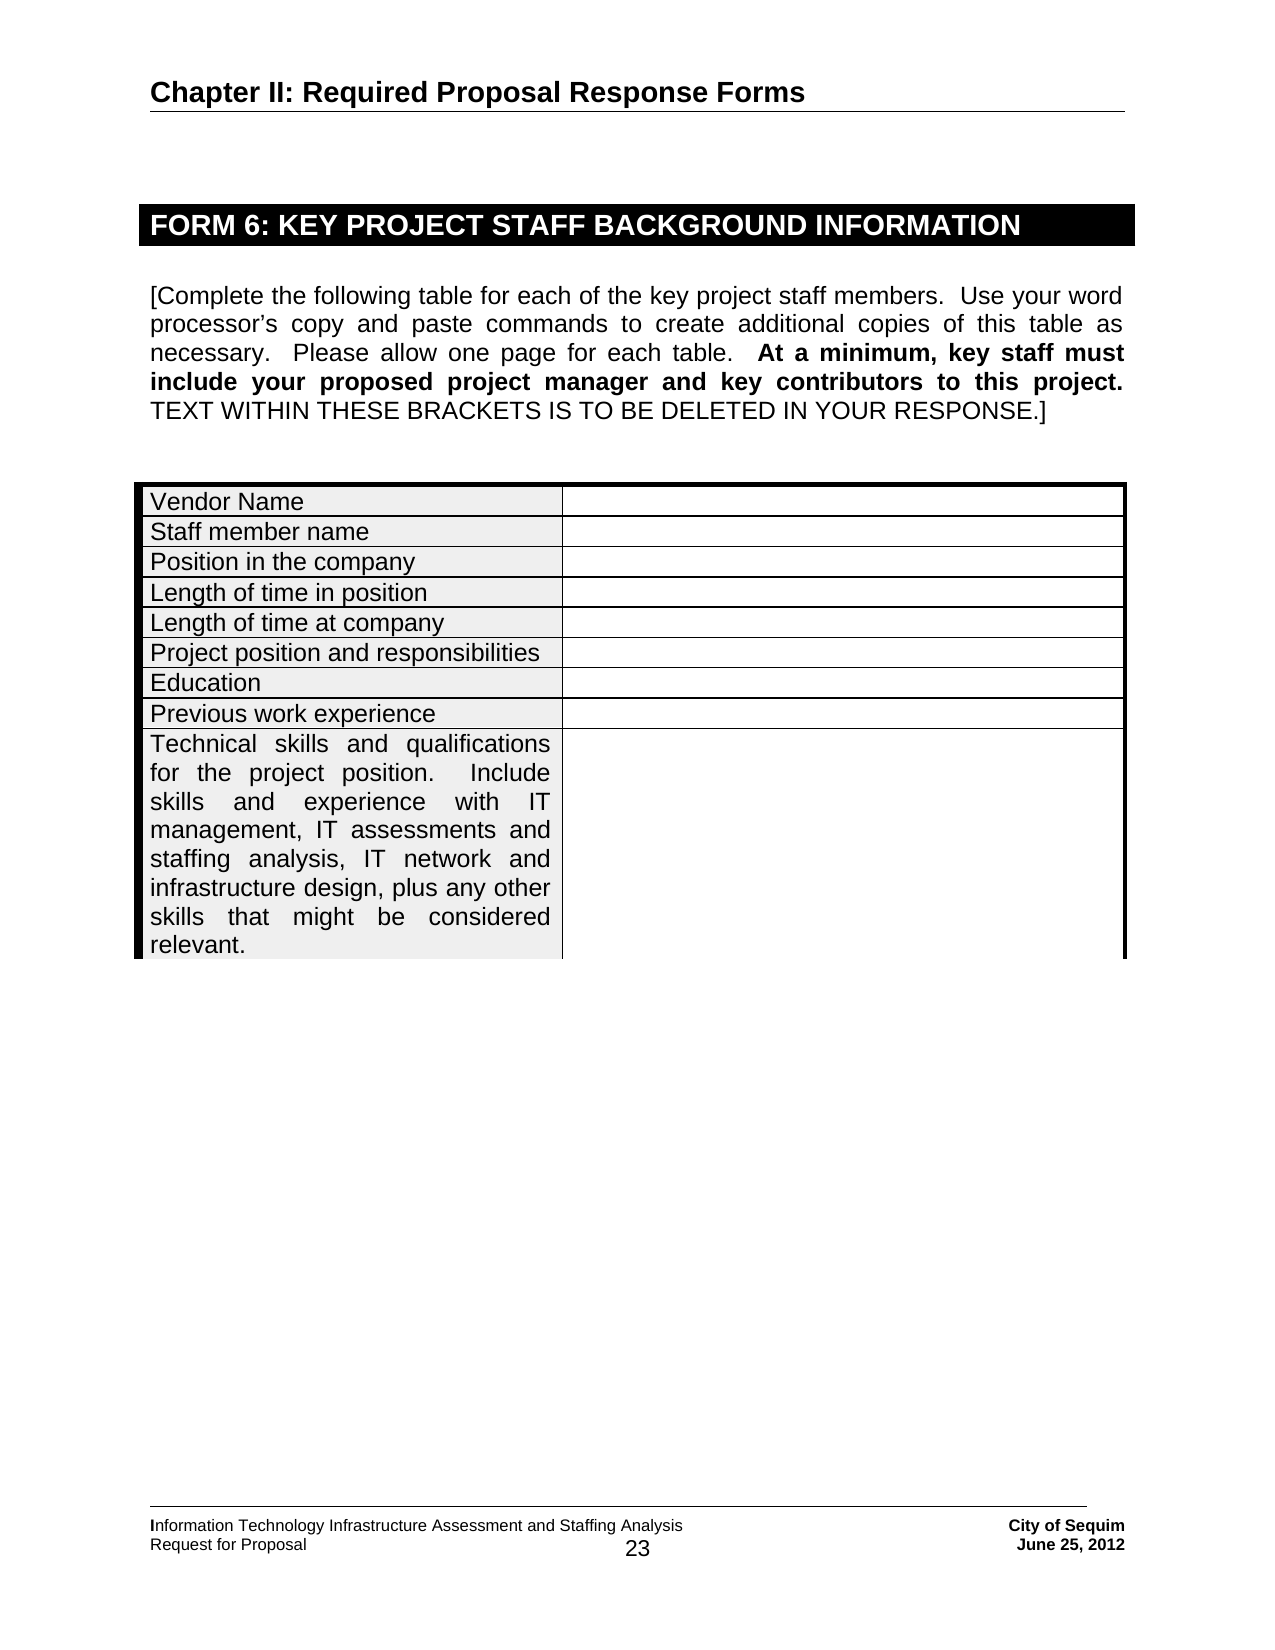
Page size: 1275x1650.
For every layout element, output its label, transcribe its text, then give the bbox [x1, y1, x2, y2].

table_cell [563, 608, 1123, 637]
table_header Vendor Name [143, 487, 562, 515]
table_cell [563, 517, 1123, 546]
table_cell Position in the company [143, 547, 562, 576]
table_cell Length of time in position [143, 578, 562, 606]
text [Complete the following table for each of the key project staff members. Use your word processor’s copy and paste commands to create additional copies of this table as necessary. Please allow one page for each table. At a minimum, key staff must include your proposed project manager and key contributors to this project. TEXT WITHIN THESE BRACKETS IS TO BE DELETED IN YOUR RESPONSE.] [150, 281, 1125, 424]
table_cell Education [143, 668, 562, 697]
table_cell Technical skills and qualifications for the project position. Include skills and experience with IT management, IT assessments and staffing analysis, IT network and infrastructure design, plus any other skills that might be considered relevant. [143, 729, 562, 959]
subtitle FORM 6: KEY PROJECT STAFF BACKGROUND INFORMATION [142, 206, 1133, 243]
table_cell [563, 578, 1123, 606]
table_cell [563, 729, 1123, 959]
table_cell [563, 638, 1123, 667]
table_cell Staff member name [143, 517, 562, 546]
table_cell Previous work experience [143, 699, 562, 727]
table_cell Project position and responsibilities [143, 638, 562, 667]
table_cell [563, 547, 1123, 576]
table_cell [563, 699, 1123, 727]
table_header [563, 487, 1123, 515]
table_cell [563, 668, 1123, 697]
table_cell Length of time at company [143, 608, 562, 637]
